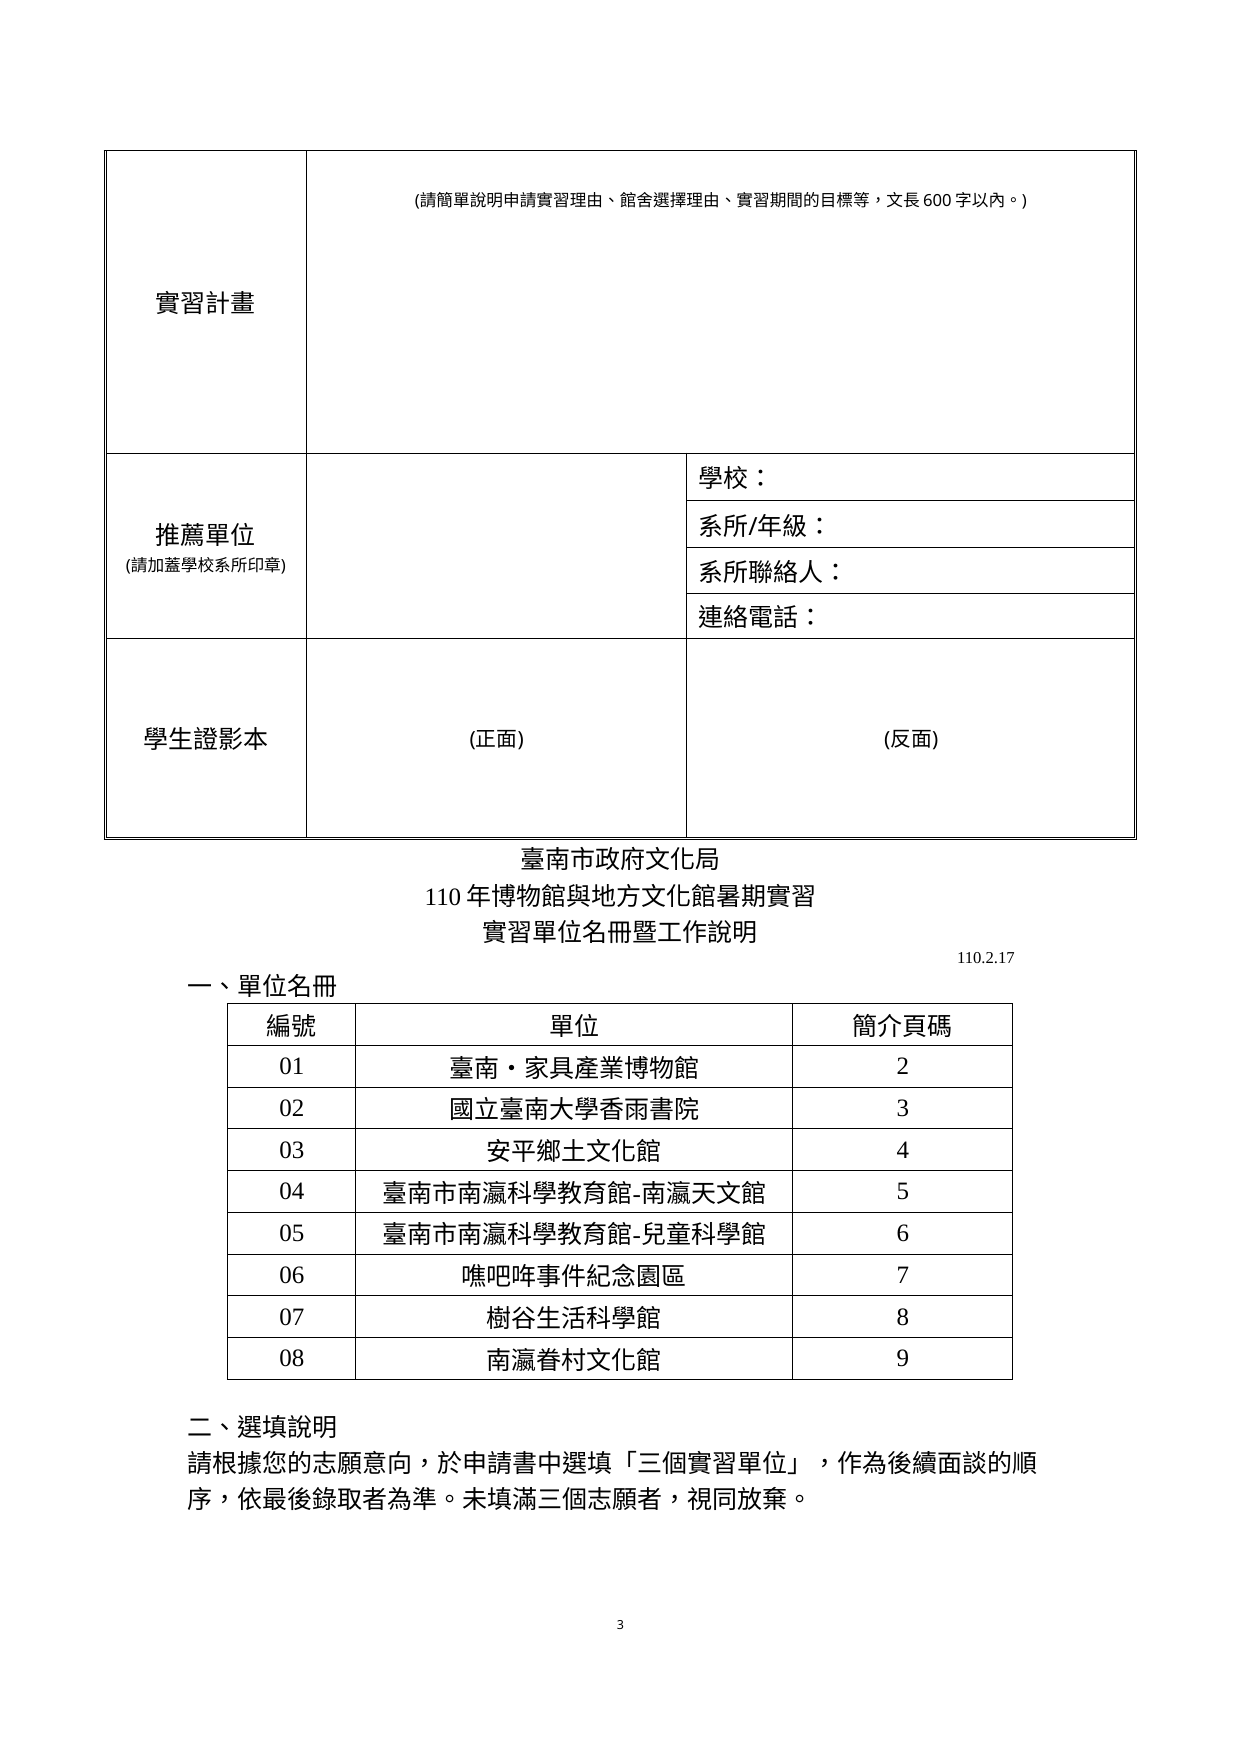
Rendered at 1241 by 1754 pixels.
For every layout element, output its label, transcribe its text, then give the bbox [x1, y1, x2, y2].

table_cell 臺南市南瀛科學教育館-南瀛天文館 [356, 1171, 792, 1212]
text 實習單位名冊暨工作說明 [187, 912, 1053, 948]
table_cell 08 [228, 1338, 355, 1379]
table_cell 4 [793, 1129, 1012, 1170]
table_cell 05 [228, 1213, 355, 1253]
table_cell 01 [228, 1046, 355, 1087]
table_cell 04 [228, 1171, 355, 1212]
table_cell 學生證影本 [107, 639, 306, 837]
table_cell (正面) [307, 639, 686, 837]
table_cell 系所/年級： [687, 501, 1134, 547]
table_cell (請簡單說明申請實習理由、館舍選擇理由、實習期間的目標等，文長600字以內。) [307, 151, 1134, 453]
table_cell 6 [793, 1213, 1012, 1253]
table_cell 07 [228, 1296, 355, 1337]
table_cell (反面) [687, 639, 1134, 837]
table_cell 南瀛眷村文化館 [356, 1338, 792, 1379]
table_cell 06 [228, 1255, 355, 1295]
text 110年博物館與地方文化館暑期實習 [187, 876, 1053, 912]
table_cell 7 [793, 1255, 1012, 1295]
table_cell 臺南•家具產業博物館 [356, 1046, 792, 1087]
table_header 簡介頁碼 [793, 1004, 1012, 1045]
table_cell 9 [793, 1338, 1012, 1379]
table_cell 臺南市南瀛科學教育館-兒童科學館 [356, 1213, 792, 1253]
table_cell 安平鄉土文化館 [356, 1129, 792, 1170]
table_cell 實習計畫 [107, 151, 306, 453]
table_cell 3 [793, 1088, 1012, 1128]
table_cell [307, 454, 686, 638]
table_header 單位 [356, 1004, 792, 1045]
text 一、單位名冊 [187, 967, 1053, 1003]
table_cell 02 [228, 1088, 355, 1128]
text 請根據您的志願意向，於申請書中選填「三個實習單位」，作為後續面談的順序，依最後錄取者為準。未填滿三個志願者，視同放棄。 [187, 1444, 1053, 1516]
table_cell 系所聯絡人： [687, 548, 1134, 593]
table_cell 03 [228, 1129, 355, 1170]
text 110.2.17 [187, 948, 1014, 967]
table_cell 樹谷生活科學館 [356, 1296, 792, 1337]
table_cell 2 [793, 1046, 1012, 1087]
text 臺南市政府文化局 [187, 840, 1053, 876]
table_cell 學校： [687, 454, 1134, 500]
table_cell 噍吧哖事件紀念園區 [356, 1255, 792, 1295]
table_cell 國立臺南大學香雨書院 [356, 1088, 792, 1128]
table_cell 連絡電話： [687, 594, 1134, 638]
text 二、選填說明 [187, 1407, 1053, 1444]
table_cell 8 [793, 1296, 1012, 1337]
table_cell 5 [793, 1171, 1012, 1212]
table_cell 推薦單位 (請加蓋學校系所印章) [107, 454, 306, 638]
table_header 編號 [228, 1004, 355, 1045]
